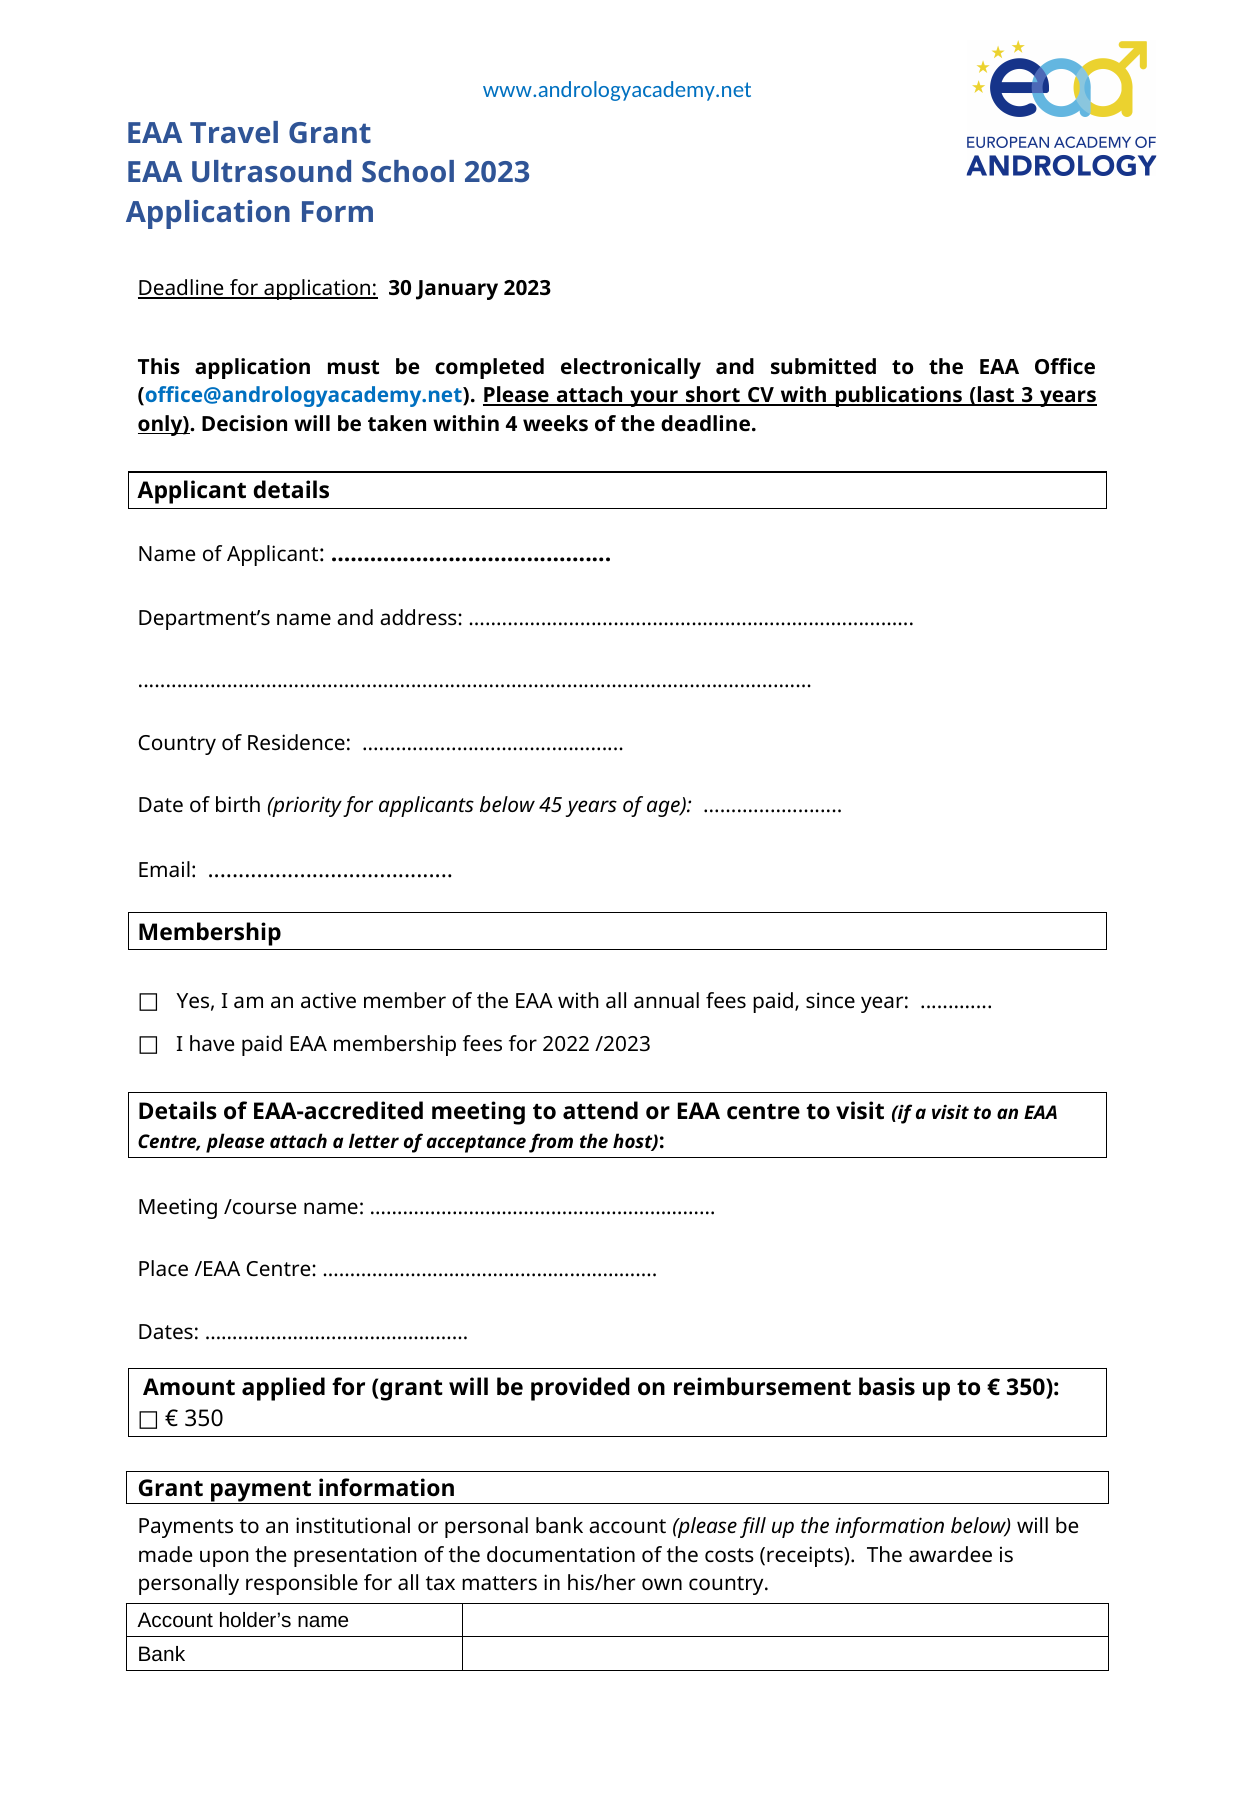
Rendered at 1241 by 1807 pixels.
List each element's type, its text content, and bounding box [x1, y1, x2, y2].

table_cell Bank [127, 1637, 462, 1669]
text Meeting /course name: ……………………………………………………… [137, 1192, 1097, 1220]
text Department’s name and address: ................................................................................ [137, 603, 1097, 631]
text This application must be completed electronically and submitted to the EAA Office (office@andrologyacademy.net). Please attach your short CV with publications (last 3 years only). Decision will be taken within 4 weeks of the deadline. [137, 352, 1097, 437]
text ......................................................................................................................... [137, 665, 1097, 693]
text Applicant details [129, 473, 1106, 508]
table_header Account holder’s name [127, 1604, 462, 1636]
text Deadline for application: 30 January 2023 [137, 181, 1097, 301]
text Details of EAA-accredited meeting to attend or EAA centre to visit (if a visit to an EAA Centre, please attach a letter of acceptance from the host): [129, 1093, 1106, 1157]
text Dates: ………………………………………… [137, 1317, 1097, 1345]
text Country of Residence: ............................................... [137, 728, 1097, 756]
text Membership [129, 913, 1106, 949]
table_header Grant payment information [127, 1472, 1108, 1503]
text Email: ........................................ [137, 853, 1097, 884]
table_cell [463, 1637, 1108, 1669]
text Date of birth (priority for applicants below 45 years of age): ......................... [137, 790, 1097, 818]
text Name of Applicant: ........................................... [137, 537, 1097, 568]
text □ I have paid EAA membership fees for 2022 /2023 [137, 1026, 1097, 1058]
text □ Yes, I am an active member of the EAA with all annual fees paid, since year: ............. [137, 984, 1097, 1015]
text □ € 350 [129, 1399, 1106, 1436]
text Place /EAA Centre: ……………………………………………………. [137, 1254, 1097, 1283]
text Amount applied for (grant will be provided on reimbursement basis up to € 350): [129, 1369, 1106, 1399]
picture [966, 40, 1157, 176]
text Payments to an institutional or personal bank account (please fill up the information below) will be made upon the presentation of the documentation of the costs (receipts). The awardee is personally responsible for all tax matters in his/her own country. [137, 1511, 1097, 1597]
table_header [463, 1604, 1108, 1636]
